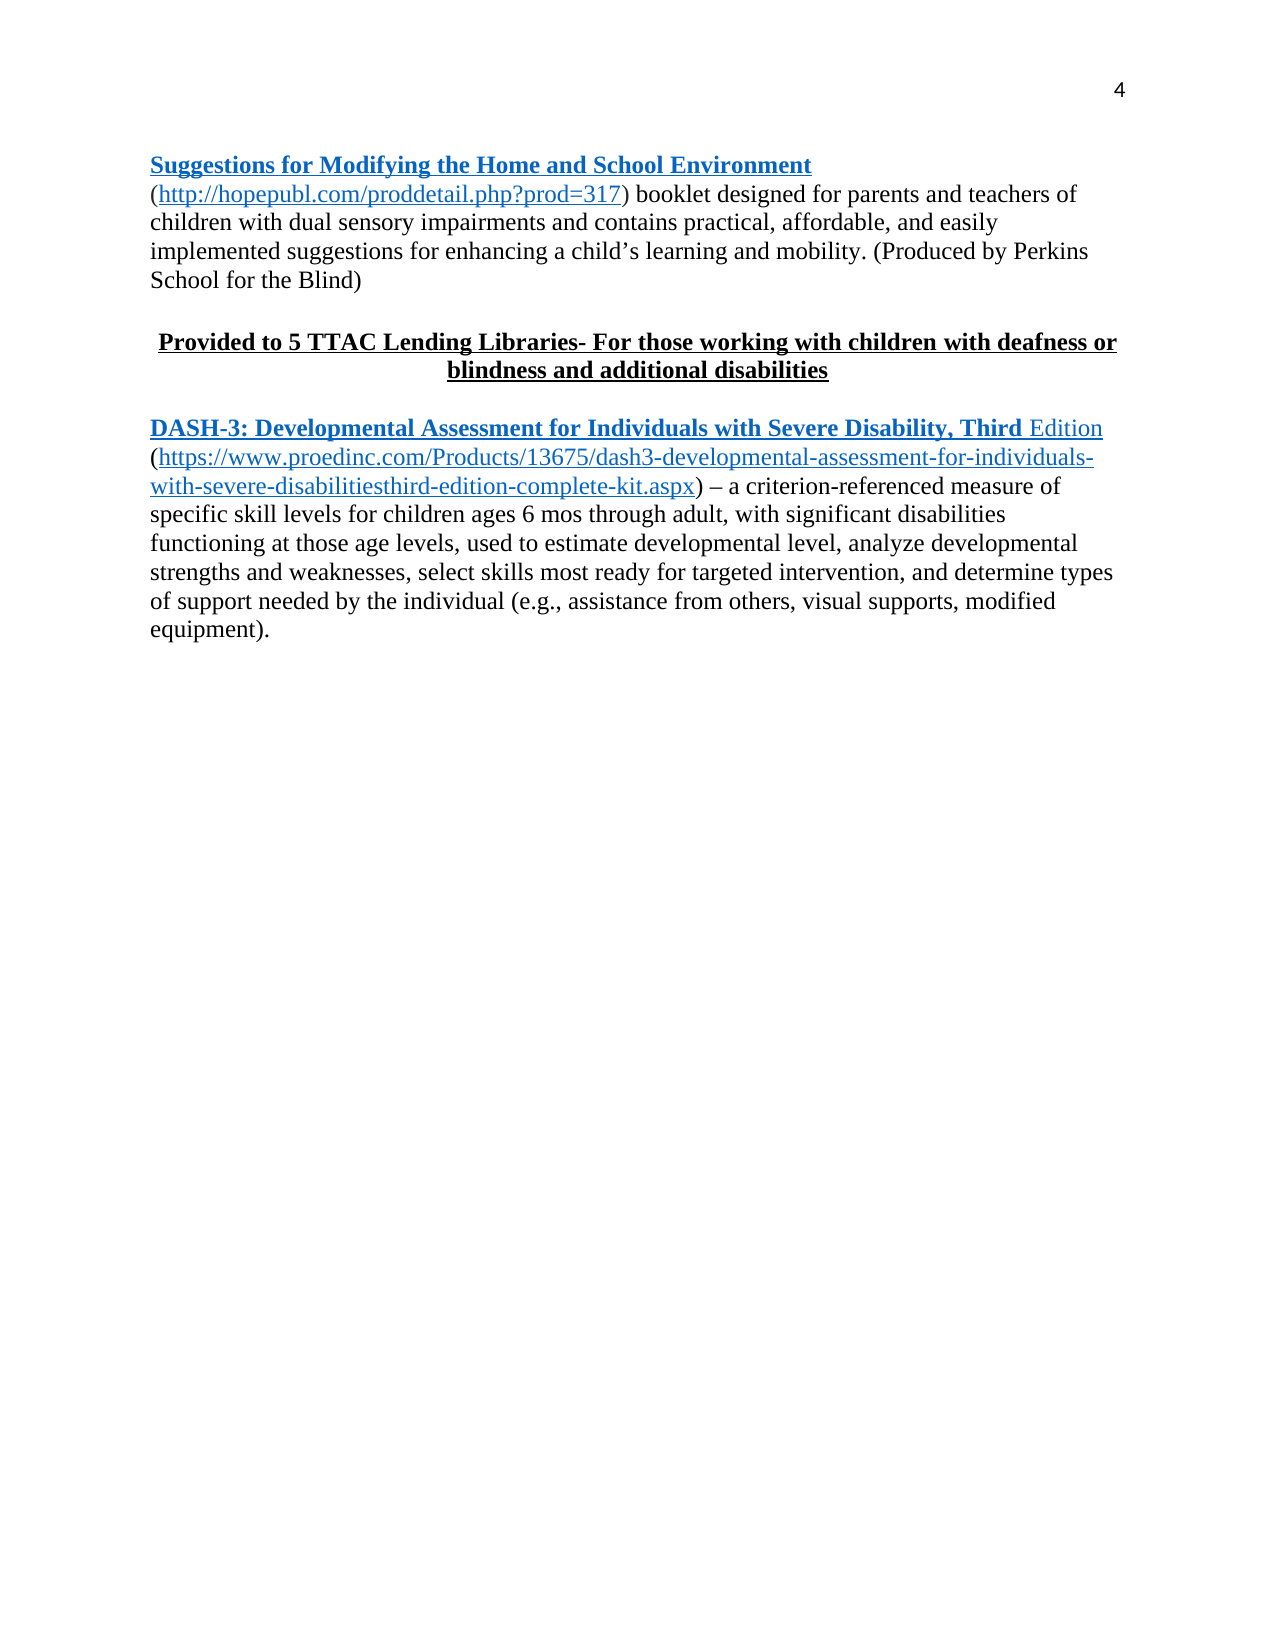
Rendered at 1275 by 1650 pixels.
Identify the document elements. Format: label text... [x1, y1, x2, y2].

subtitle Provided to 5 TTAC Lending Libraries- For those working with children with deafness or blindness and additional disabilities [150, 327, 1125, 384]
text DASH-3: Developmental Assessment for Individuals with Severe Disability, Third Edition (https://www.proedinc.com/Products/13675/dash3-developmental-assessment-for-individuals-with-severe-disabilitiesthird-edition-complete-kit.aspx) – a criterion-referenced measure of specific skill levels for children ages 6 mos through adult, with significant disabilities functioning at those age levels, used to estimate developmental level, analyze developmental strengths and weaknesses, select skills most ready for targeted intervention, and determine types of support needed by the individual (e.g., assistance from others, visual supports, modified equipment). [150, 413, 1125, 643]
text Suggestions for Modifying the Home and School Environment (http://hopepubl.com/proddetail.php?prod=317) booklet designed for parents and teachers of children with dual sensory impairments and contains practical, affordable, and easily implemented suggestions for enhancing a child’s learning and mobility. (Produced by Perkins School for the Blind) [150, 150, 1125, 294]
